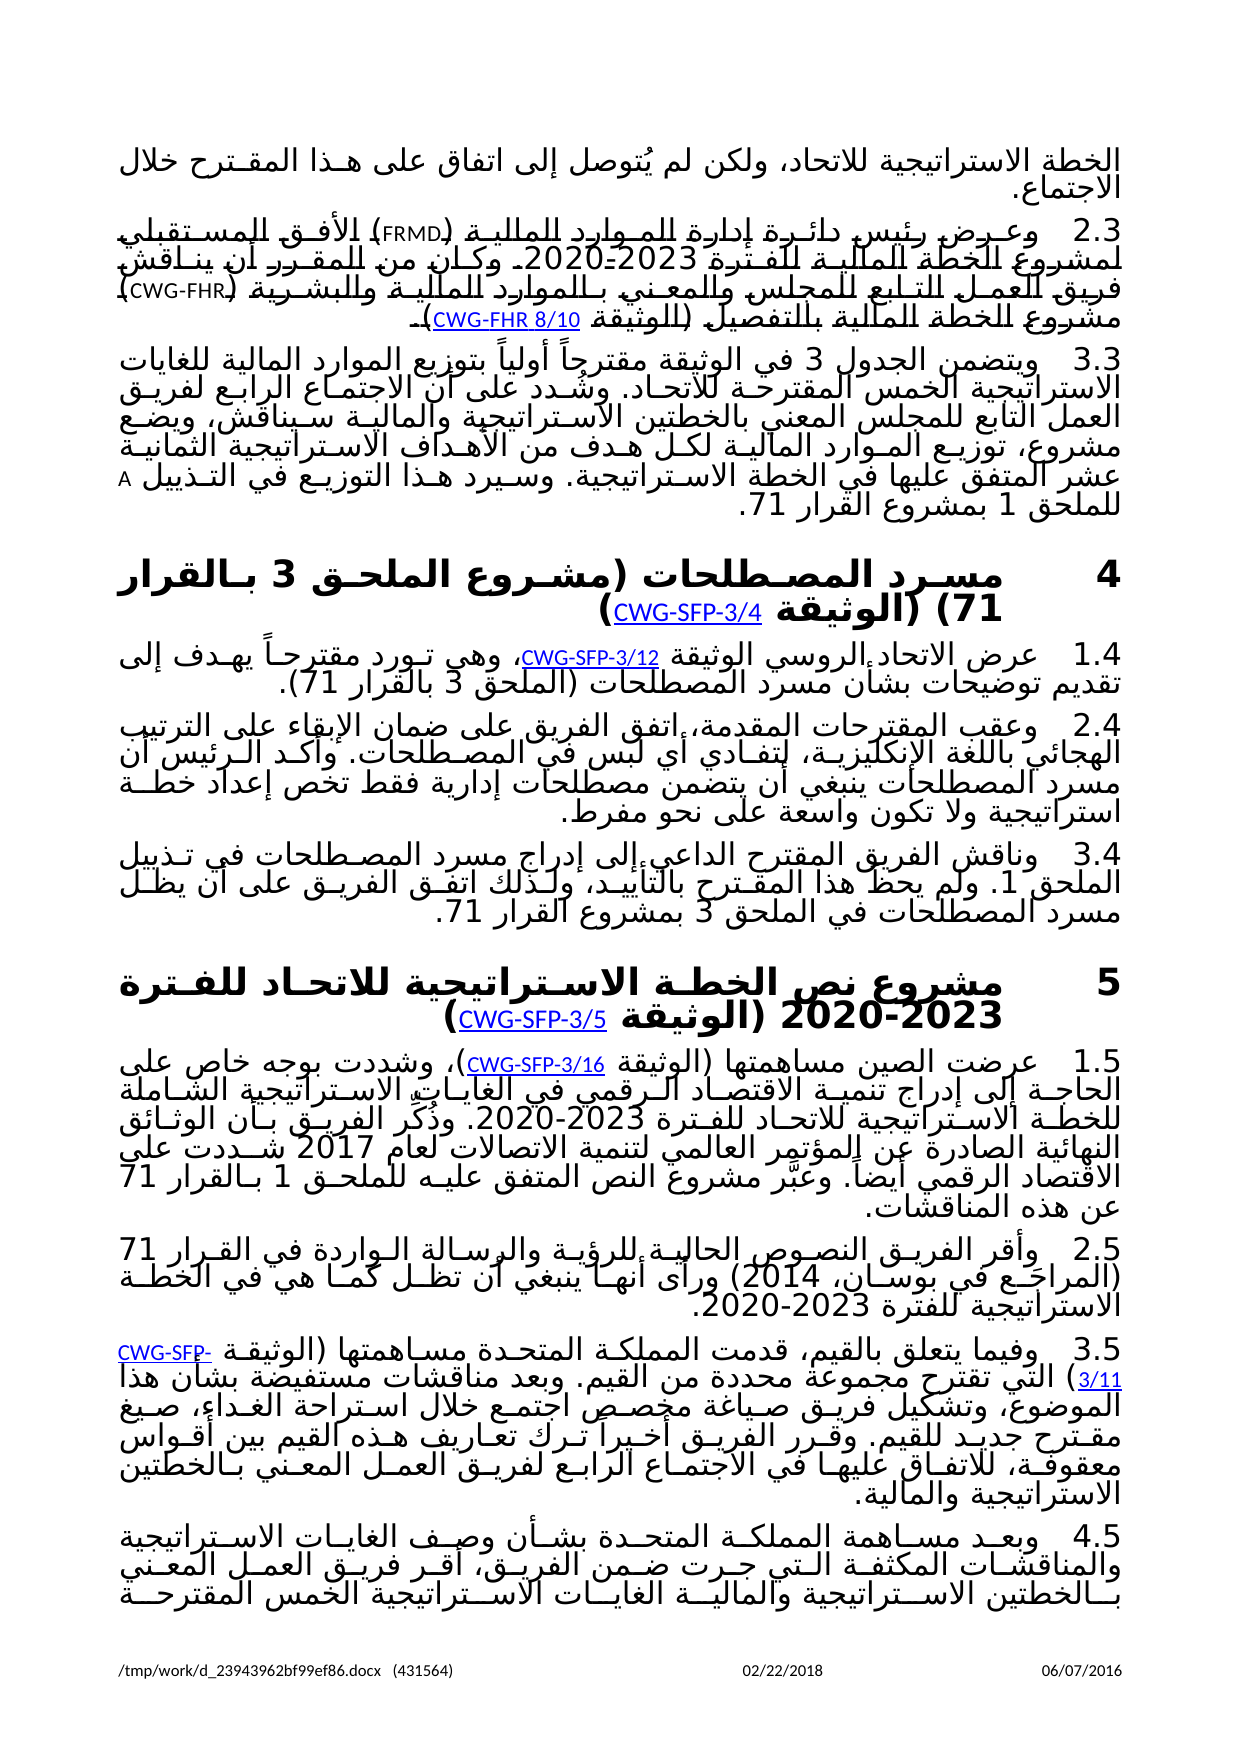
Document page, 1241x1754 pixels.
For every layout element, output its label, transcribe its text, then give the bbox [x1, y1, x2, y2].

text 1.5 عرضت الصين مساهمتها (الوثيقة CWG-SFP-3/16)، وشددت بوجه خاص على الحاجة إلى إدراج تنمية الاقتصاد الرقمي في الغايات الاستراتيجية الشاملة للخطة الاستراتيجية للاتحاد للفترة 2023-2020. وذُكِّر الفريق بأن الوثائق النهائية الصادرة عن المؤتمر العالمي لتنمية الاتصالات لعام 2017 شددت على الاقتصاد الرقمي أيضاً. وعبَّر مشروع النص المتفق عليه للملحق 1 بالقرار 71 عن هذه المناقشات. [118, 1049, 1122, 1224]
text 2.4 وعقب المقترحات المقدمة، اتفق الفريق على ضمان الإبقاء على الترتيب الهجائي باللغة الإنكليزية، لتفادي أي لبس في المصطلحات. وأكد الرئيس أن مسرد المصطلحات ينبغي أن يتضمن مصطلحات إدارية فقط تخص إعداد خطة استراتيجية ولا تكون واسعة على نحو مفرط. [118, 713, 1122, 829]
subtitle 4 مسرد المصطلحات (مشروع الملحق 3 بالقرار 71) (الوثيقة CWG-SFP-3/4) [118, 560, 1122, 630]
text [118, 1524, 1122, 1611]
subtitle 5 مشروع نص الخطة الاستراتيجية للاتحاد للفترة 2023-2020 (الوثيقة CWG-SFP-3/5) [118, 967, 1122, 1037]
text 3.3 ويتضمن الجدول 3 في الوثيقة مقترحاً أولياً بتوزيع الموارد المالية للغايات الاستراتيجية الخمس المقترحة للاتحاد. وشُدد على أن الاجتماع الرابع لفريق العمل التابع للمجلس المعني بالخطتين الاستراتيجية والمالية سيناقش، ويضع مشروع، توزيع الموارد المالية لكل هدف من الأهداف الاستراتيجية الثمانية عشر المتفق عليها في الخطة الاستراتيجية. وسيرد هذا التوزيع في التذييل A للملحق 1 بمشروع القرار 71. [118, 347, 1122, 522]
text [118, 148, 1122, 206]
text 3.5 وفيما يتعلق بالقيم، قدمت المملكة المتحدة مساهمتها (الوثيقة CWG-SFP-3/11) التي تقترح مجموعة محددة من القيم. وبعد مناقشات مستفيضة بشأن هذا الموضوع، وتشكيل فريق صياغة مخصص اجتمع خلال استراحة الغداء، صيغ مقترح جديد للقيم. وقرر الفريق أخيراً ترك تعاريف هذه القيم بين أقواس معقوفة، للاتفاق عليها في الاجتماع الرابع لفريق العمل المعني بالخطتين الاستراتيجية والمالية. [118, 1337, 1122, 1512]
text 3.4 وناقش الفريق المقترح الداعي إلى إدراج مسرد المصطلحات في تذييل الملحق 1. ولم يحظَ هذا المقترح بالتأييد، ولذلك اتفق الفريق على أن يظل مسرد المصطلحات في الملحق 3 بمشروع القرار 71. [118, 842, 1122, 929]
text 2.3 وعرض رئيس دائرة إدارة الموارد المالية (FRMD) الأفق المستقبلي لمشروع الخطة المالية للفترة 2023-2020. وكان من المقرر أن يناقش فريق العمل التابع للمجلس والمعني بالموارد المالية والبشرية (CWG-FHR) مشروع الخطة المالية بالتفصيل (الوثيقة CWG-FHR 8/10). [118, 218, 1122, 335]
text 2.5 وأقر الفريق النصوص الحالية للرؤية والرسالة الواردة في القرار 71 (المراجَع في بوسان، 2014) ورأى أنها ينبغي أن تظل كما هي في الخطة الاستراتيجية للفترة 2023-2020. [118, 1237, 1122, 1324]
text 1.4 عرض الاتحاد الروسي الوثيقة CWG-SFP-3/12، وهي تورد مقترحاً يهدف إلى تقديم توضيحات بشأن مسرد المصطلحات (الملحق 3 بالقرار 71). [118, 642, 1122, 701]
